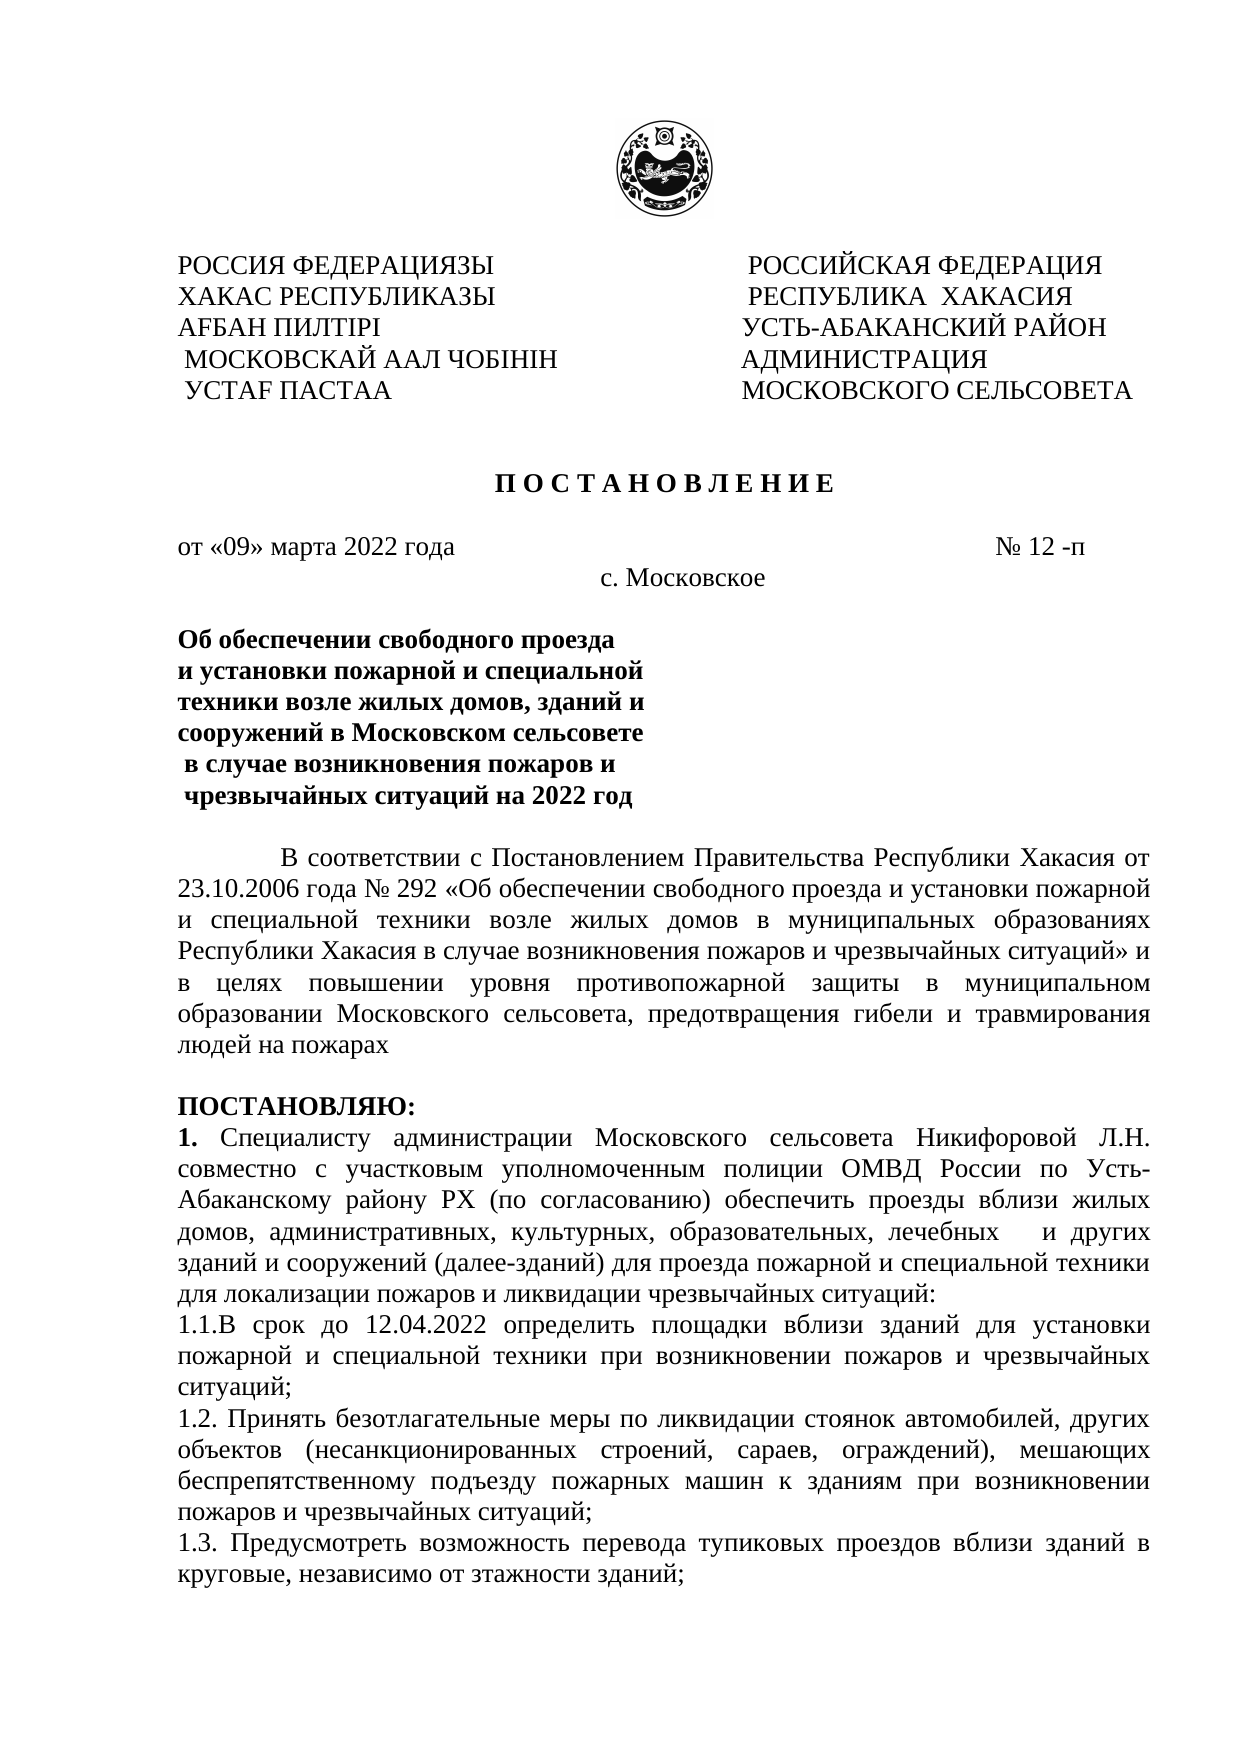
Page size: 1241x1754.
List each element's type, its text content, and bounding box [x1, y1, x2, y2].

text сооружений в Московском сельсовете [177, 716, 1152, 748]
text техники возле жилых домов, зданий и [177, 685, 1152, 716]
text РОССИЯ ФЕДЕРАЦИЯЗЫ РОССИЙСКАЯ ФЕДЕРАЦИЯ [177, 249, 1152, 280]
text в случае возникновения пожаров и [177, 748, 1152, 779]
text Об обеспечении свободного проезда [177, 623, 1152, 654]
text В соответствии с Постановлением Правительства Республики Хакасия от 23.10.2006 года № 292 «Об обеспечении свободного проезда и установки пожарной и специальной техники возле жилых домов в муниципальных образованиях Республики Хакасия в случае возникновения пожаров и чрезвычайных ситуаций» и в целях повышении уровня противопожарной защиты в муниципальном образовании Московского сельсовета, предотвращения гибели и травмирования людей на пожарах [177, 841, 1152, 1059]
text ХАКАС РЕСПУБЛИКАЗЫ РЕСПУБЛИКА ХАКАСИЯ [177, 280, 1152, 312]
text 1.1.В срок до 12.04.2022 определить площадки вблизи зданий для установки пожарной и специальной техники при возникновении пожаров и чрезвычайных ситуаций; [177, 1308, 1152, 1402]
text МОСКОВСКАЙ ААЛ ЧОБIНIН АДМИНИСТРАЦИЯ [177, 343, 1152, 374]
picture [614, 118, 715, 219]
text 1.2. Принять безотлагательные меры по ликвидации стоянок автомобилей, других объектов (несанкционированных строений, сараев, ограждений), мешающих беспрепятственному подъезду пожарных машин к зданиям при возникновении пожаров и чрезвычайных ситуаций; [177, 1402, 1152, 1526]
text 1.3. Предусмотреть возможность перевода тупиковых проездов вблизи зданий в круговые, независимо от зтажности зданий; [177, 1526, 1152, 1588]
text и установки пожарной и специальной [177, 654, 1152, 685]
text ПОСТАНОВЛЯЮ: [177, 1090, 1152, 1121]
text 1. Специалисту администрации Московского сельсовета Никифоровой Л.Н. совместно с участковым уполномоченным полиции ОМВД России по Усть-Абаканскому району РХ (по согласованию) обеспечить проезды вблизи жилых домов, административных, культурных, образовательных, лечебных и других зданий и сооружений (далее-зданий) для проезда пожарной и специальной техники для локализации пожаров и ликвидации чрезвычайных ситуаций: [177, 1121, 1152, 1308]
subtitle П О С Т А Н О В Л Е Н И Е [177, 467, 1152, 498]
text АFБАН ПИЛТIРI УСТЬ-АБАКАНСКИЙ РАЙОН [177, 312, 1152, 343]
text УСТАF ПАСТАА МОСКОВСКОГО СЕЛЬСОВЕТА [177, 374, 1152, 405]
text чрезвычайных ситуаций на 2022 год [177, 779, 1152, 810]
text от «09» марта 2022 года № 12 -п с. Московское [177, 529, 1152, 592]
